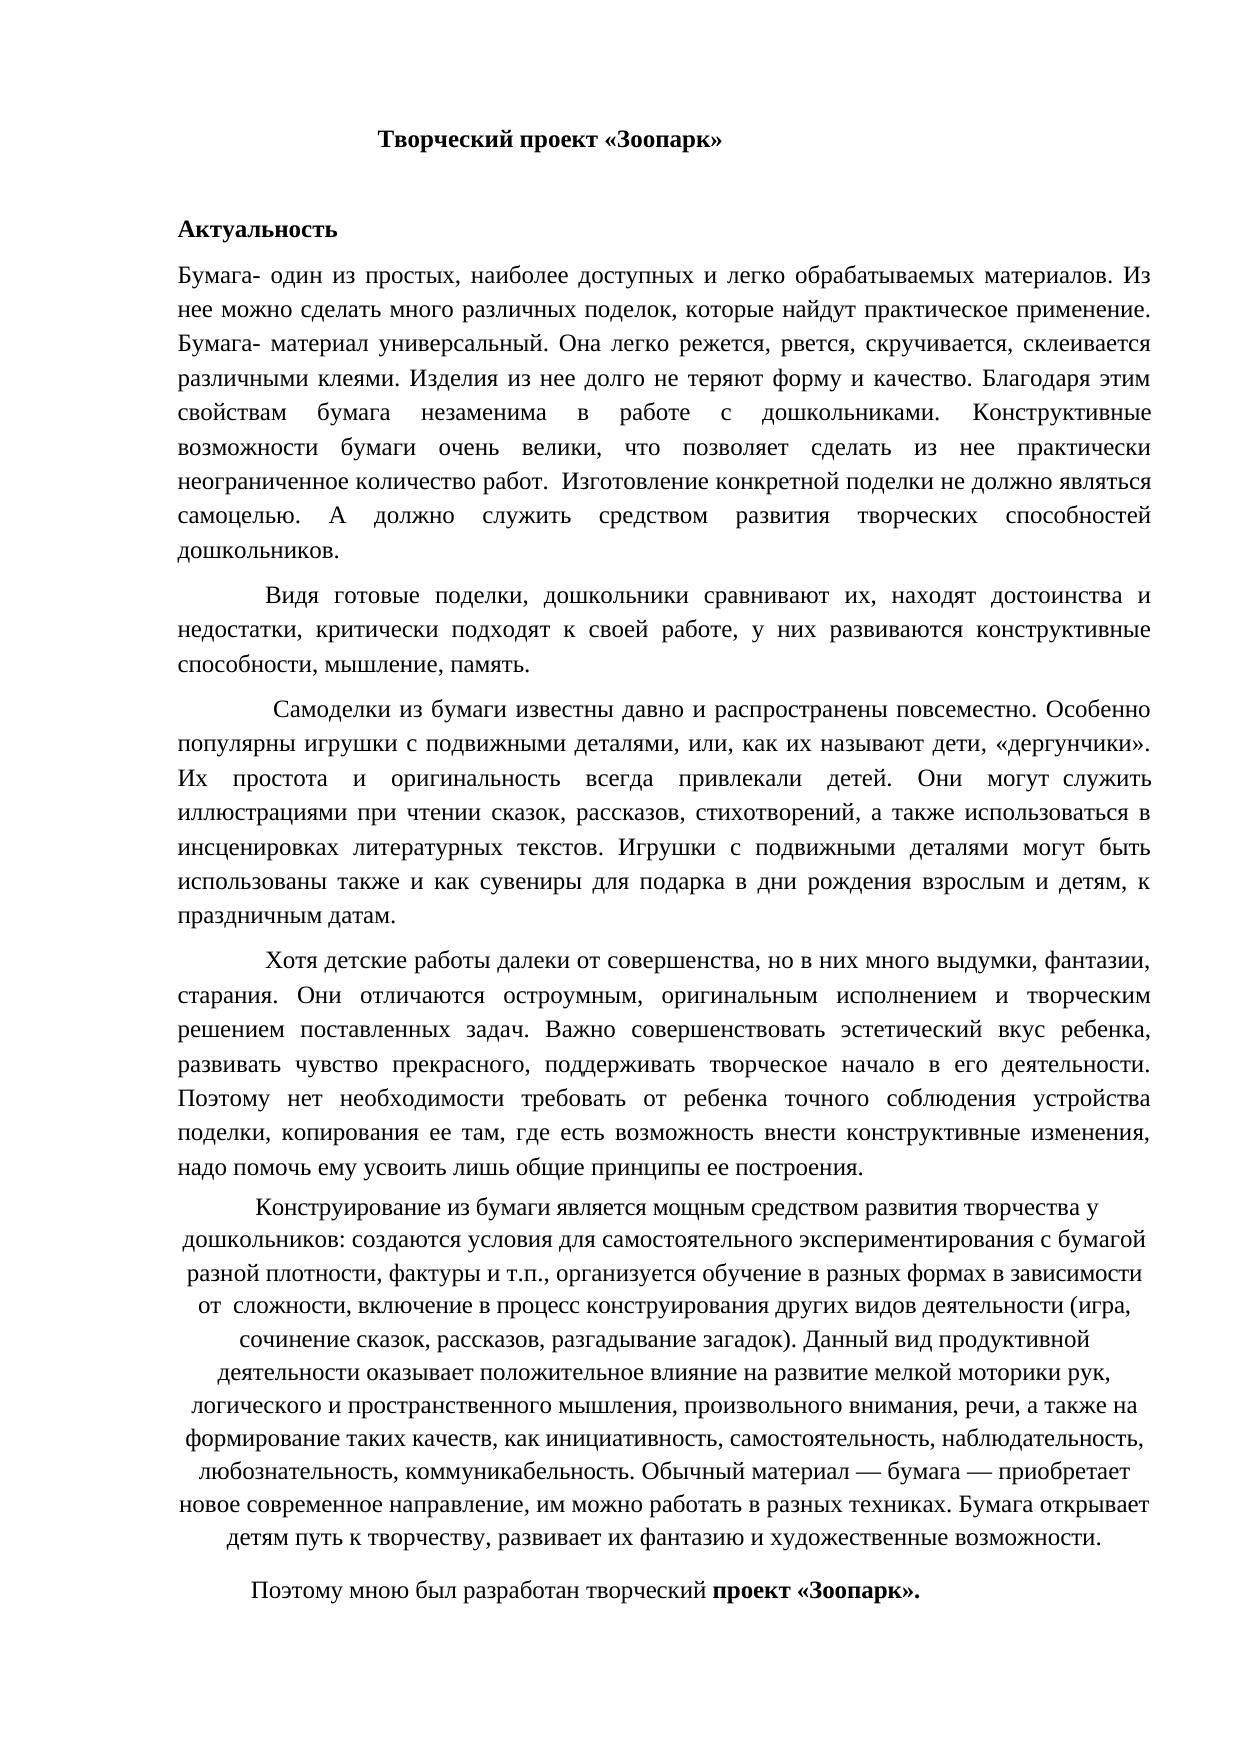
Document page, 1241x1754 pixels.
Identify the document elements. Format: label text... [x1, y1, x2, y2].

text Самоделки из бумаги известны давно и распространены повсеместно. Особенно популярны игрушки с подвижными деталями, или, как их называют дети, «дергунчики». Их простота и оригинальность всегда привлекали детей. Они могут служить иллюстрациями при чтении сказок, рассказов, стихотворений, а также использоваться в инсценировках литературных текстов. Игрушки с подвижными деталями могут быть использованы также и как сувениры для подарка в дни рождения взрослым и детям, к праздничным датам. [177, 688, 1152, 929]
text Хотя детские работы далеки от совершенства, но в них много выдумки, фантазии, старания. Они отличаются остроумным, оригинальным исполнением и творческим решением поставленных задач. Важно совершенствовать эстетический вкус ребенка, развивать чувство прекрасного, поддерживать творческое начало в его деятельности. Поэтому нет необходимости требовать от ребенка точного соблюдения устройства поделки, копирования ее там, где есть возможность внести конструктивные изменения, надо помочь ему усвоить лишь общие принципы ее построения. [177, 940, 1152, 1181]
text Актуальность [177, 209, 1152, 243]
text Поэтому мною был разработан творческий проект «Зоопарк». [179, 1576, 1151, 1604]
text Конструирование из бумаги является мощным средством развития творчества у дошкольников: создаются условия для самостоятельного экспериментирования с бумагой разной плотности, фактуры и т.п., организуется обучение в разных формах в зависимости от сложности, включение в процесс конструирования других видов деятельности (игра, сочинение сказок, рассказов, разгадывание загадок). Данный вид продуктивной деятельности оказывает положительное влияние на развитие мелкой моторики рук, логического и пространственного мышления, произвольного внимания, речи, а также на формирование таких качеств, как инициативность, самостоятельность, наблюдательность, любознательность, коммуникабельность. Обычный материал — бумага — приобретает новое современное направление, им можно работать в разных техниках. Бумага открывает детям путь к творчеству, развивает их фантазию и художественные возможности. [177, 1192, 1152, 1551]
text Видя готовые поделки, дошкольники сравнивают их, находят достоинства и недостатки, критически подходят к своей работе, у них развиваются конструктивные способности, мышление, память. [177, 574, 1152, 677]
text Бумага- один из простых, наиболее доступных и легко обрабатываемых материалов. Из нее можно сделать много различных поделок, которые найдут практическое применение. Бумага- материал универсальный. Она легко режется, рвется, скручивается, склеивается различными клеями. Изделия из нее долго не теряют форму и качество. Благодаря этим свойствам бумага незаменима в работе с дошкольниками. Конструктивные возможности бумаги очень велики, что позволяет сделать из нее практически неограниченное количество работ. Изготовление конкретной поделки не должно являться самоцелью. А должно служить средством развития творческих способностей дошкольников. [177, 254, 1152, 563]
text Творческий проект «Зоопарк» [177, 118, 1152, 152]
